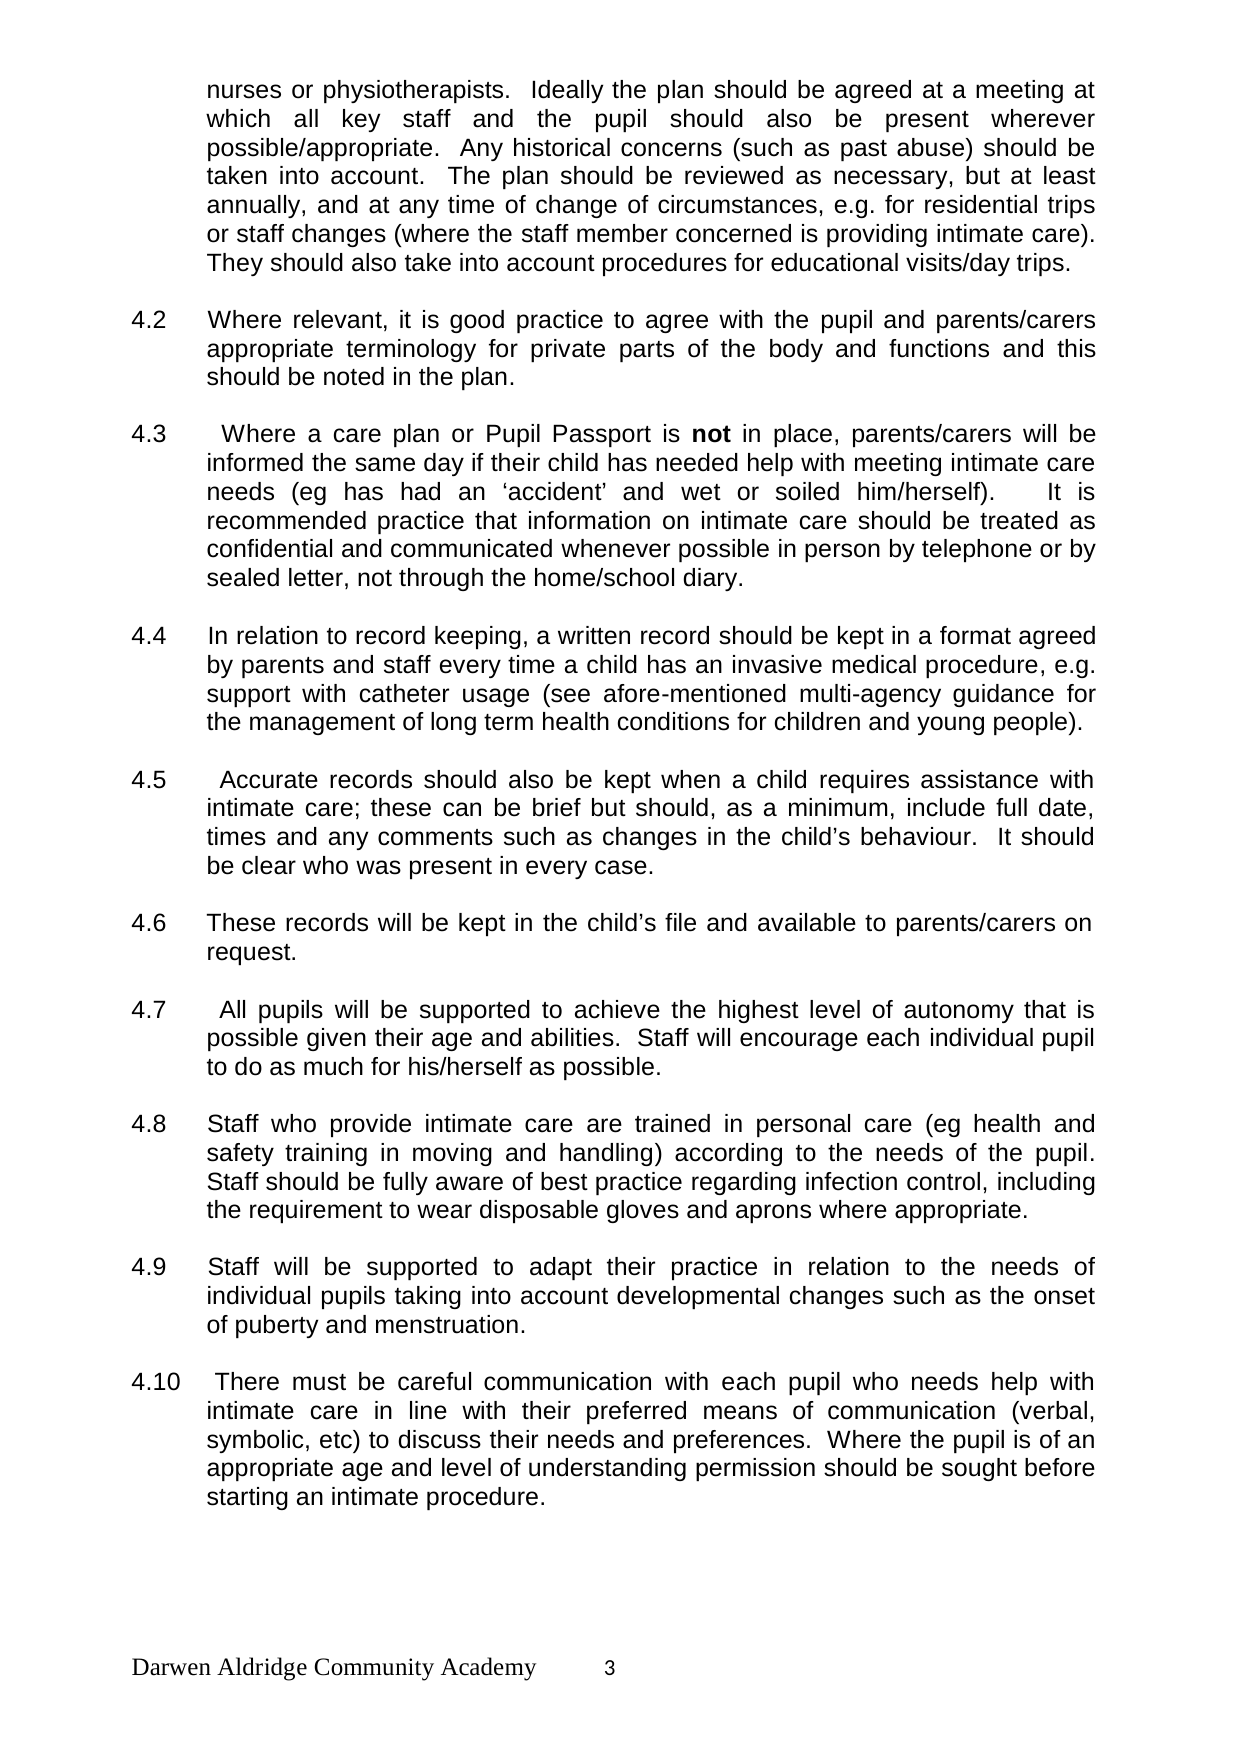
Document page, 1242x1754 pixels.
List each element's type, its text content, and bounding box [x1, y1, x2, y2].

text 4.9 Staff will be supported to adapt their practice in relation to the needs of individual pupils taking into account developmental changes such as the onset of puberty and menstruation. [131, 1253, 1095, 1339]
text 4.2 Where relevant, it is good practice to agree with the pupil and parents/carers appropriate terminology for private parts of the body and functions and this should be noted in the plan. [131, 305, 1096, 391]
text 4.6 These records will be kept in the child’s file and available to parents/carers on [131, 908, 1104, 937]
text 4.7 All pupils will be supported to achieve the highest level of autonomy that is possible given their age and abilities. Staff will encourage each individual pupil to do as much for his/herself as possible. [131, 995, 1095, 1081]
text nurses or physiotherapists. Ideally the plan should be agreed at a meeting at which all key staff and the pupil should also be present wherever possible/appropriate. Any historical concerns (such as past abuse) should be taken into account. The plan should be reviewed as necessary, but at least annually, and at any time of change of circumstances, e.g. for residential trips or staff changes (where the staff member concerned is providing intimate care). They should also take into account procedures for educational visits/day trips. [206, 75, 1096, 276]
text 4.3 Where a care plan or Pupil Passport is not in place, parents/carers will be informed the same day if their child has needed help with meeting intimate care needs (eg has had an ‘accident’ and wet or soiled him/herself). It is recommended practice that information on intimate care should be treated as confidential and communicated whenever possible in person by telephone or by sealed letter, not through the home/school diary. [131, 419, 1096, 592]
text request. [206, 937, 304, 966]
text 4.5 Accurate records should also be kept when a child requires assistance with intimate care; these can be brief but should, as a minimum, include full date, times and any comments such as changes in the child’s behaviour. It should be clear who was present in every case. [131, 765, 1095, 880]
text 4.8 Staff who provide intimate care are trained in personal care (eg health and safety training in moving and handling) according to the needs of the pupil. Staff should be fully aware of best practice regarding infection control, including the requirement to wear disposable gloves and aprons where appropriate. [131, 1110, 1096, 1224]
text 4.10 There must be careful communication with each pupil who needs help with intimate care in line with their preferred means of communication (verbal, symbolic, etc) to discuss their needs and preferences. Where the pupil is of an appropriate age and level of understanding permission should be sought before starting an intimate procedure. [131, 1368, 1096, 1510]
text 4.4 In relation to record keeping, a written record should be kept in a format agreed by parents and staff every time a child has an invasive medical procedure, e.g. support with catheter usage (see afore-mentioned multi-agency guidance for the management of long term health conditions for children and young people). [131, 622, 1097, 737]
